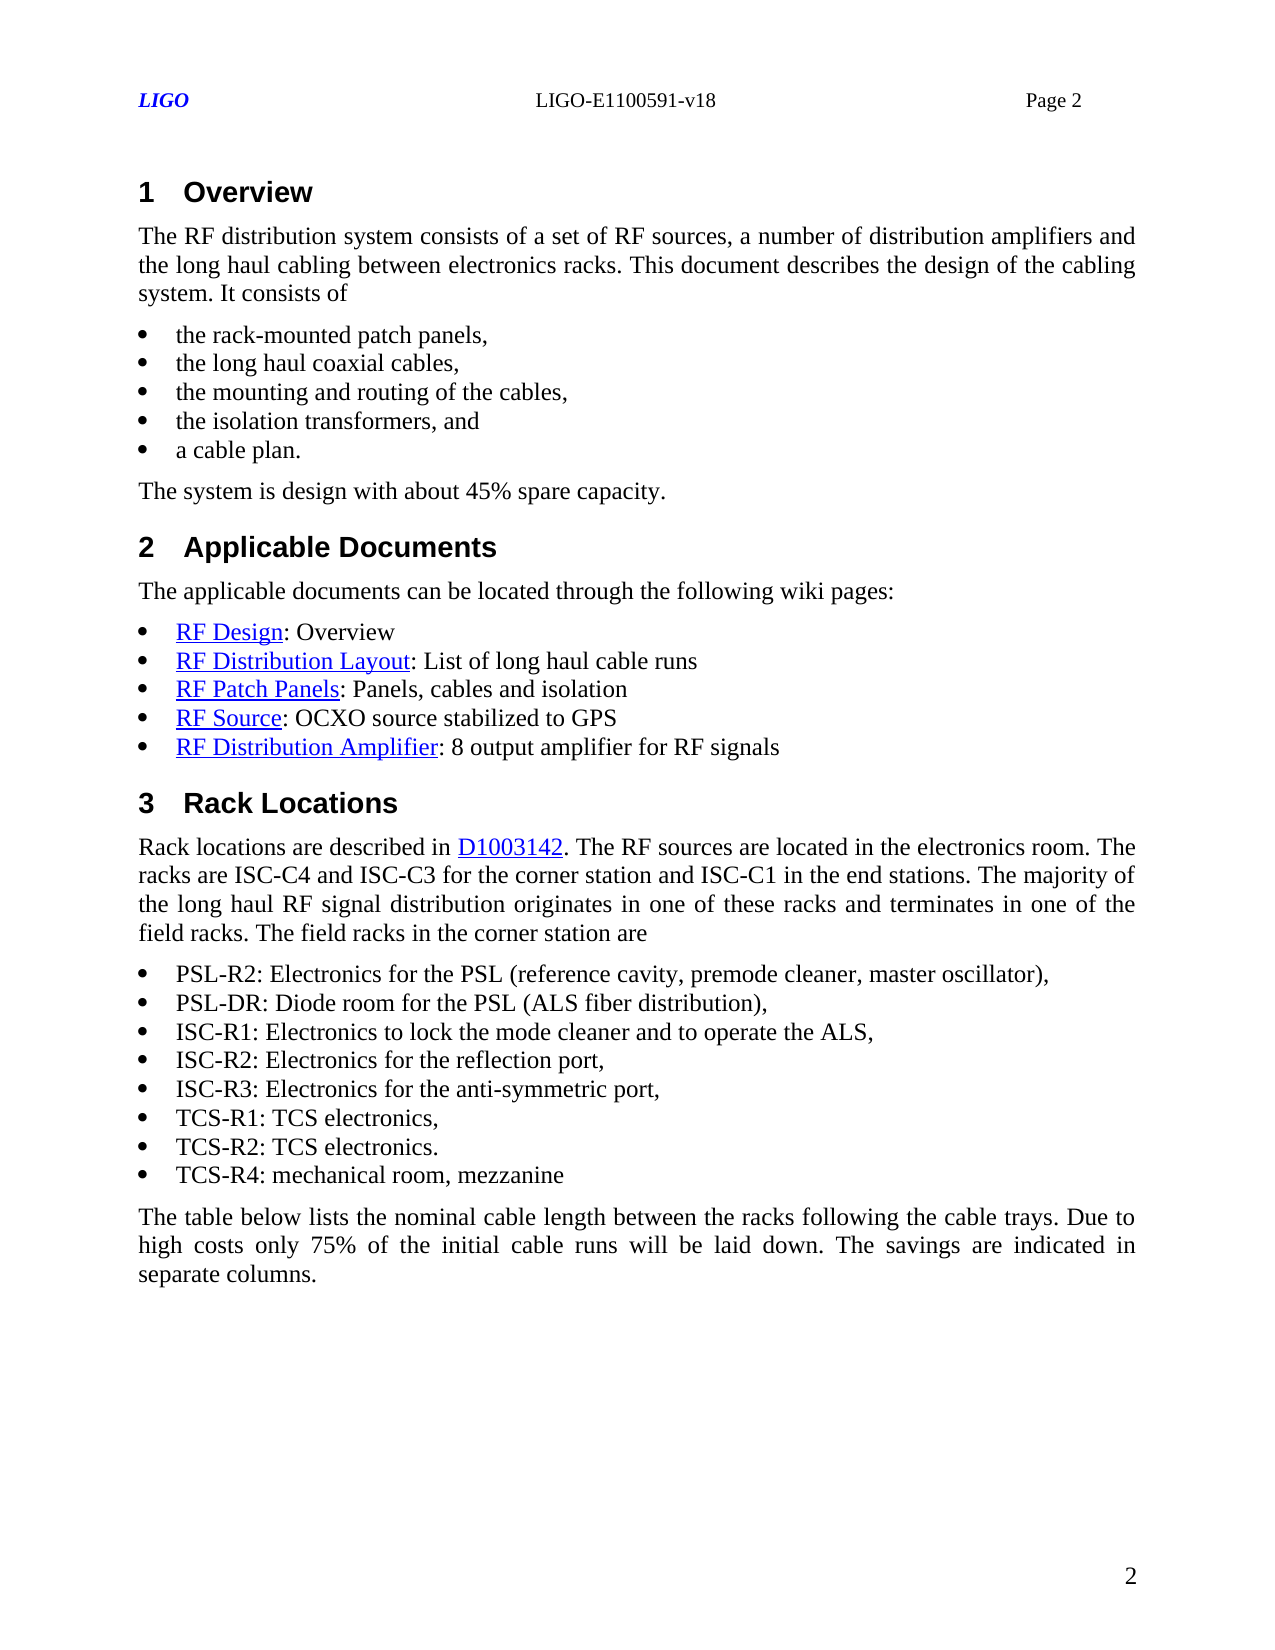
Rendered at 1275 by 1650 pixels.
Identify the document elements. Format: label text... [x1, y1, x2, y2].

list TCS-R1: TCS electronics, [138, 1103, 1137, 1132]
list TCS-R4: mechanical room, mezzanine [138, 1161, 1137, 1189]
list RF Distribution Layout: List of long haul cable runs [138, 646, 1137, 674]
list ISC-R1: Electronics to lock the mode cleaner and to operate the ALS, [138, 1017, 1137, 1046]
text The system is design with about 45% spare capacity. [138, 476, 1137, 505]
list the mounting and routing of the cables, [138, 377, 1137, 406]
list RF Source: OCXO source stabilized to GPS [138, 703, 1137, 732]
text Rack locations are described in D1003142. The RF sources are located in the electronics room. The racks are ISC-C4 and ISC-C3 for the corner station and ISC-C1 in the end stations. The majority of the long haul RF signal distribution originates in one of these racks and terminates in one of the field racks. The field racks in the corner station are [138, 832, 1137, 947]
subtitle Applicable Documents [138, 530, 1137, 563]
list the isolation transformers, and [138, 406, 1137, 435]
list the long haul coaxial cables, [138, 348, 1137, 377]
list ISC-R3: Electronics for the anti-symmetric port, [138, 1074, 1137, 1103]
list ISC-R2: Electronics for the reflection port, [138, 1046, 1137, 1074]
list PSL-R2: Electronics for the PSL (reference cavity, premode cleaner, master oscillator), [138, 959, 1137, 988]
list the rack-mounted patch panels, [138, 320, 1137, 348]
list RF Patch Panels: Panels, cables and isolation [138, 674, 1137, 703]
text The RF distribution system consists of a set of RF sources, a number of distribution amplifiers and the long haul cabling between electronics racks. This document describes the design of the cabling system. It consists of [138, 221, 1137, 307]
text The table below lists the nominal cable length between the racks following the cable trays. Due to high costs only 75% of the initial cable runs will be laid down. The savings are indicated in separate columns. [138, 1202, 1137, 1288]
list RF Distribution Amplifier: 8 output amplifier for RF signals [138, 732, 1137, 761]
text The applicable documents can be located through the following wiki pages: [138, 576, 1137, 604]
subtitle Rack Locations [138, 786, 1137, 819]
list a cable plan. [138, 435, 1137, 463]
list TCS-R2: TCS electronics. [138, 1132, 1137, 1161]
subtitle Overview [138, 175, 1137, 208]
list RF Design: Overview [138, 617, 1137, 646]
list PSL-DR: Diode room for the PSL (ALS fiber distribution), [138, 988, 1137, 1017]
